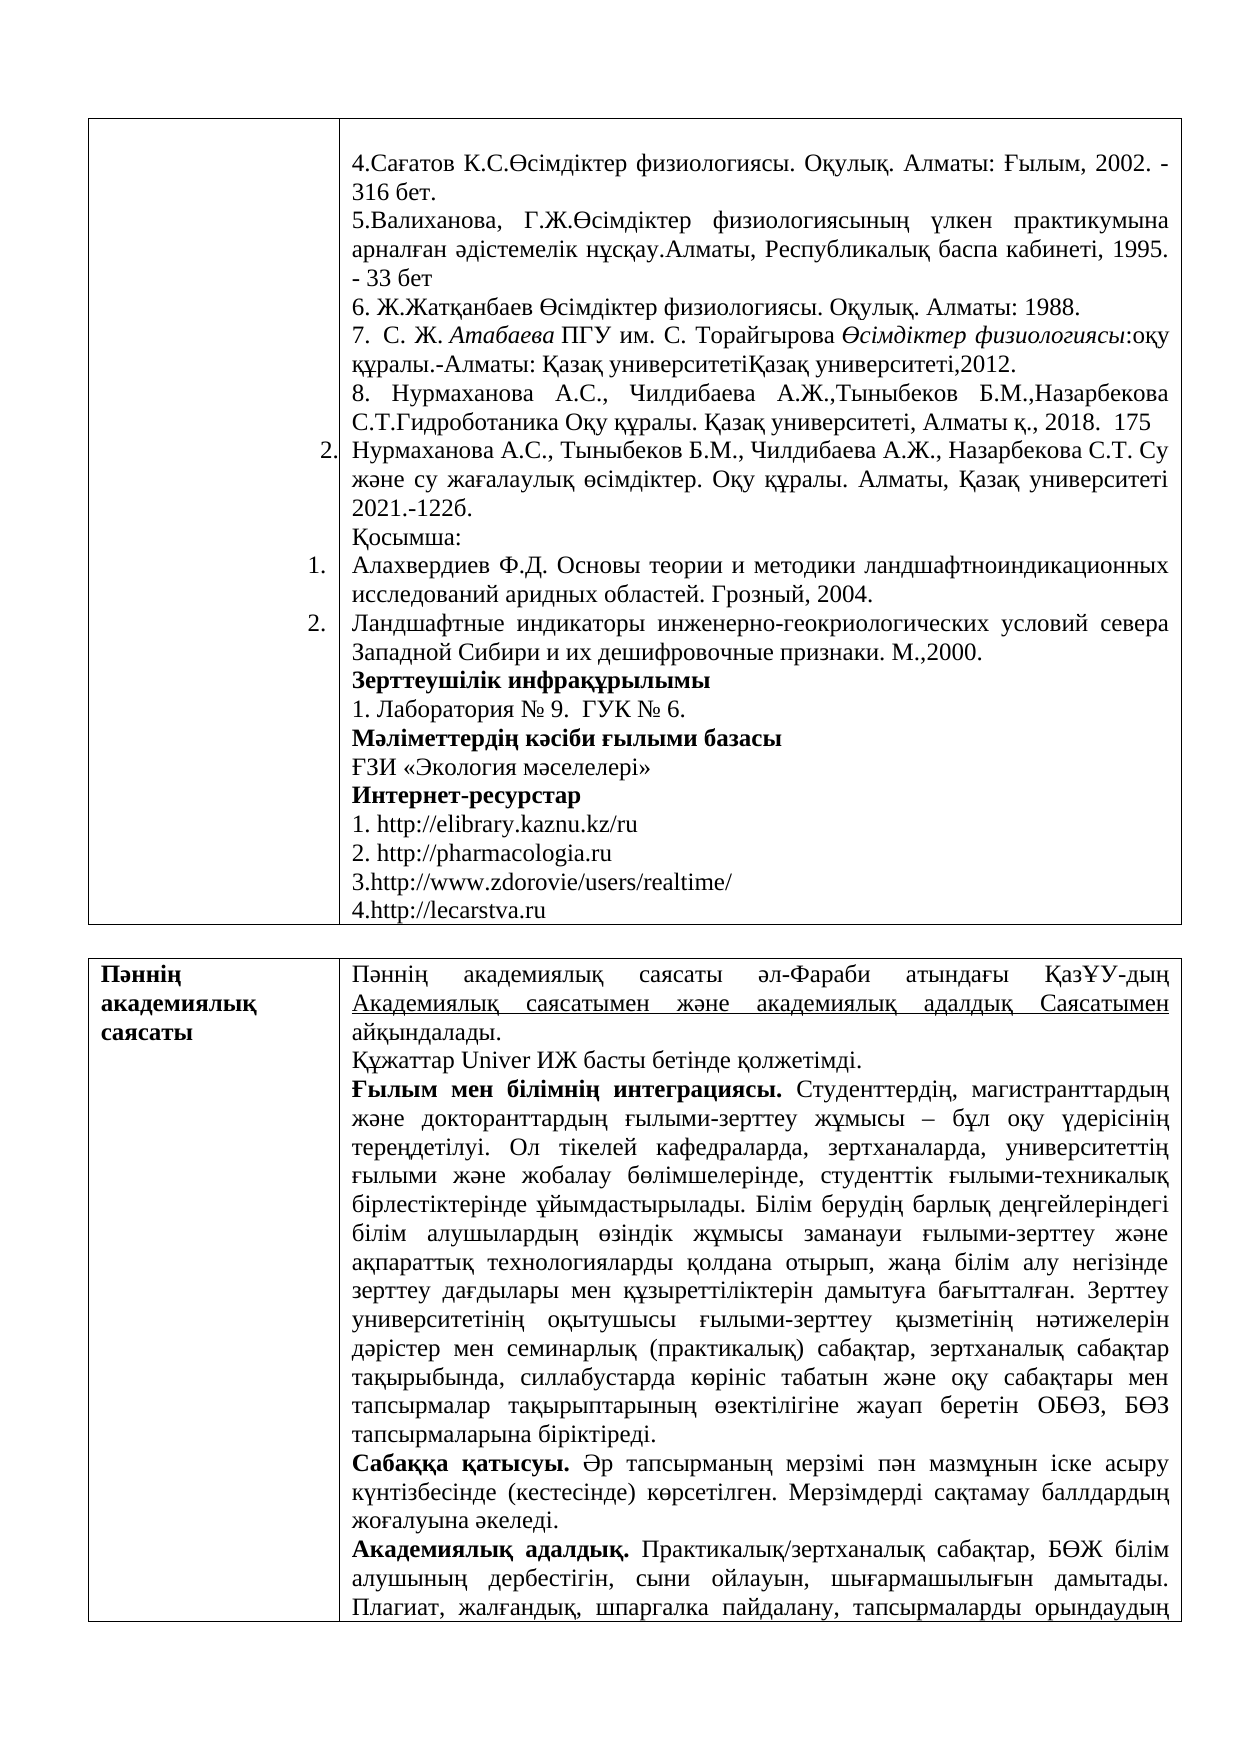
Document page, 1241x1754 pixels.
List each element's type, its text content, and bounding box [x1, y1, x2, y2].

table_cell Оқу ресурстары [89, 119, 339, 924]
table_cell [340, 119, 1181, 924]
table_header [89, 959, 339, 1621]
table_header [340, 959, 1181, 1621]
